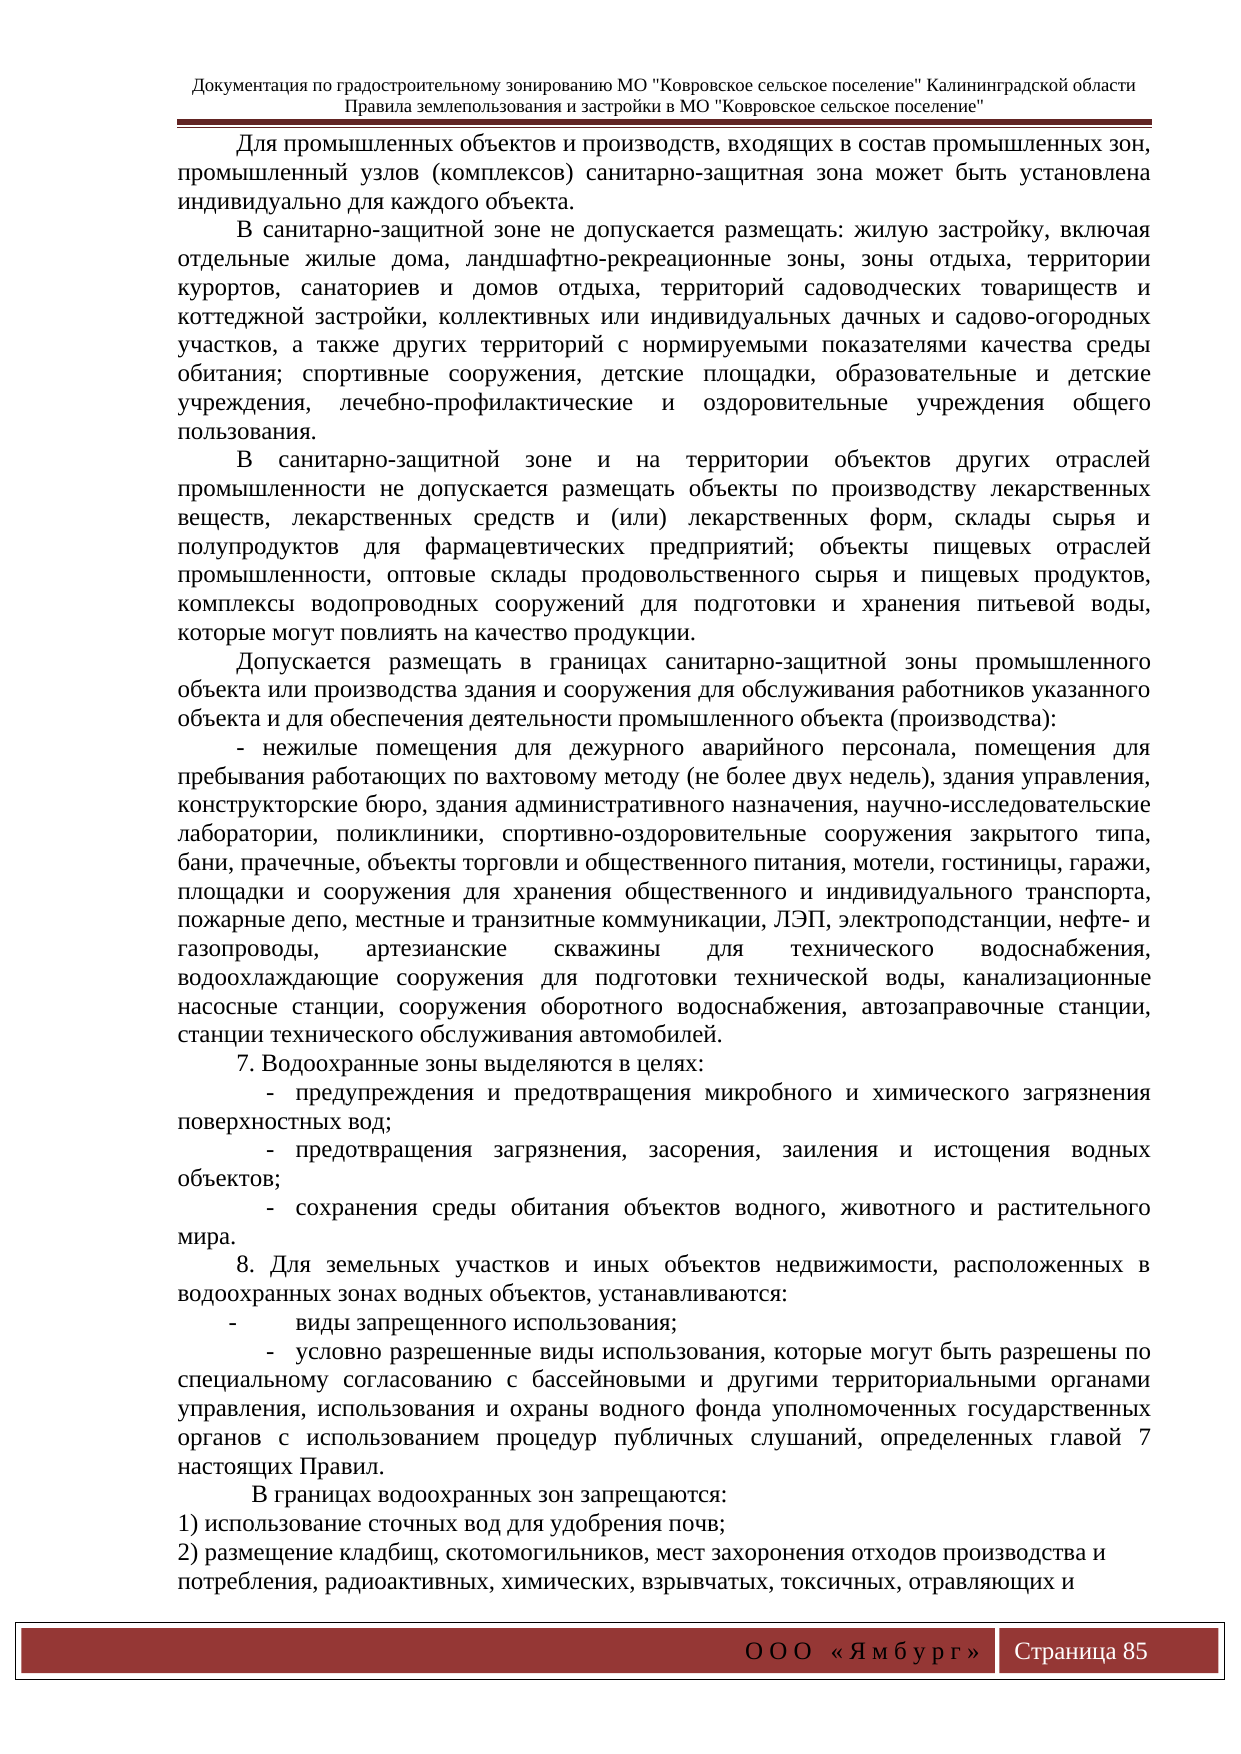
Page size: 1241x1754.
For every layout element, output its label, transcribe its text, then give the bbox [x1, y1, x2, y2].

list предотвращения загрязнения, засорения, заиления и истощения водных объектов; [177, 1134, 1152, 1192]
text В санитарно-защитной зоне и на территории объектов других отраслей промышленности не допускается размещать объекты по производству лекарственных веществ, лекарственных средств и (или) лекарственных форм, склады сырья и полупродуктов для фармацевтических предприятий; объекты пищевых отраслей промышленности, оптовые склады продовольственного сырья и пищевых продуктов, комплексы водопроводных сооружений для подготовки и хранения питьевой воды, которые могут повлиять на качество продукции. [177, 444, 1152, 646]
list условно разрешенные виды использования, которые могут быть разрешены по специальному согласованию с бассейновыми и другими территориальными органами управления, использования и охраны водного фонда уполномоченных государственных органов с использованием процедур публичных слушаний, определенных главой 7 настоящих Правил. [177, 1336, 1152, 1479]
list сохранения среды обитания объектов водного, животного и растительного мира. [177, 1192, 1152, 1249]
text 8. Для земельных участков и иных объектов недвижимости, расположенных в водоохранных зонах водных объектов, устанавливаются: [177, 1249, 1152, 1307]
text В санитарно-защитной зоне не допускается размещать: жилую застройку, включая отдельные жилые дома, ландшафтно-рекреационные зоны, зоны отдыха, территории курортов, санаториев и домов отдыха, территорий садоводческих товариществ и коттеджной застройки, коллективных или индивидуальных дачных и садово-огородных участков, а также других территорий с нормируемыми показателями качества среды обитания; спортивные сооружения, детские площадки, образовательные и детские учреждения, лечебно-профилактические и оздоровительные учреждения общего пользования. [177, 214, 1152, 444]
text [177, 1479, 1152, 1594]
text Для промышленных объектов и производств, входящих в состав промышленных зон, промышленный узлов (комплексов) санитарно-защитная зона может быть установлена индивидуально для каждого объекта. [177, 128, 1152, 214]
list виды запрещенного использования; [177, 1307, 1152, 1336]
text Допускается размещать в границах санитарно-защитной зоны промышленного объекта или производства здания и сооружения для обслуживания работников указанного объекта и для обеспечения деятельности промышленного объекта (производства): [177, 646, 1152, 732]
list предупреждения и предотвращения микробного и химического загрязнения поверхностных вод; [177, 1077, 1152, 1134]
text - нежилые помещения для дежурного аварийного персонала, помещения для пребывания работающих по вахтовому методу (не более двух недель), здания управления, конструкторские бюро, здания административного назначения, научно-исследовательские лаборатории, поликлиники, спортивно-оздоровительные сооружения закрытого типа, бани, прачечные, объекты торговли и общественного питания, мотели, гостиницы, гаражи, площадки и сооружения для хранения общественного и индивидуального транспорта, пожарные депо, местные и транзитные коммуникации, ЛЭП, электроподстанции, нефте- и газопроводы, артезианские скважины для технического водоснабжения, водоохлаждающие сооружения для подготовки технической воды, канализационные насосные станции, сооружения оборотного водоснабжения, автозаправочные станции, станции технического обслуживания автомобилей. [177, 732, 1152, 1048]
text 7. Водоохранные зоны выделяются в целях: [177, 1048, 1152, 1077]
